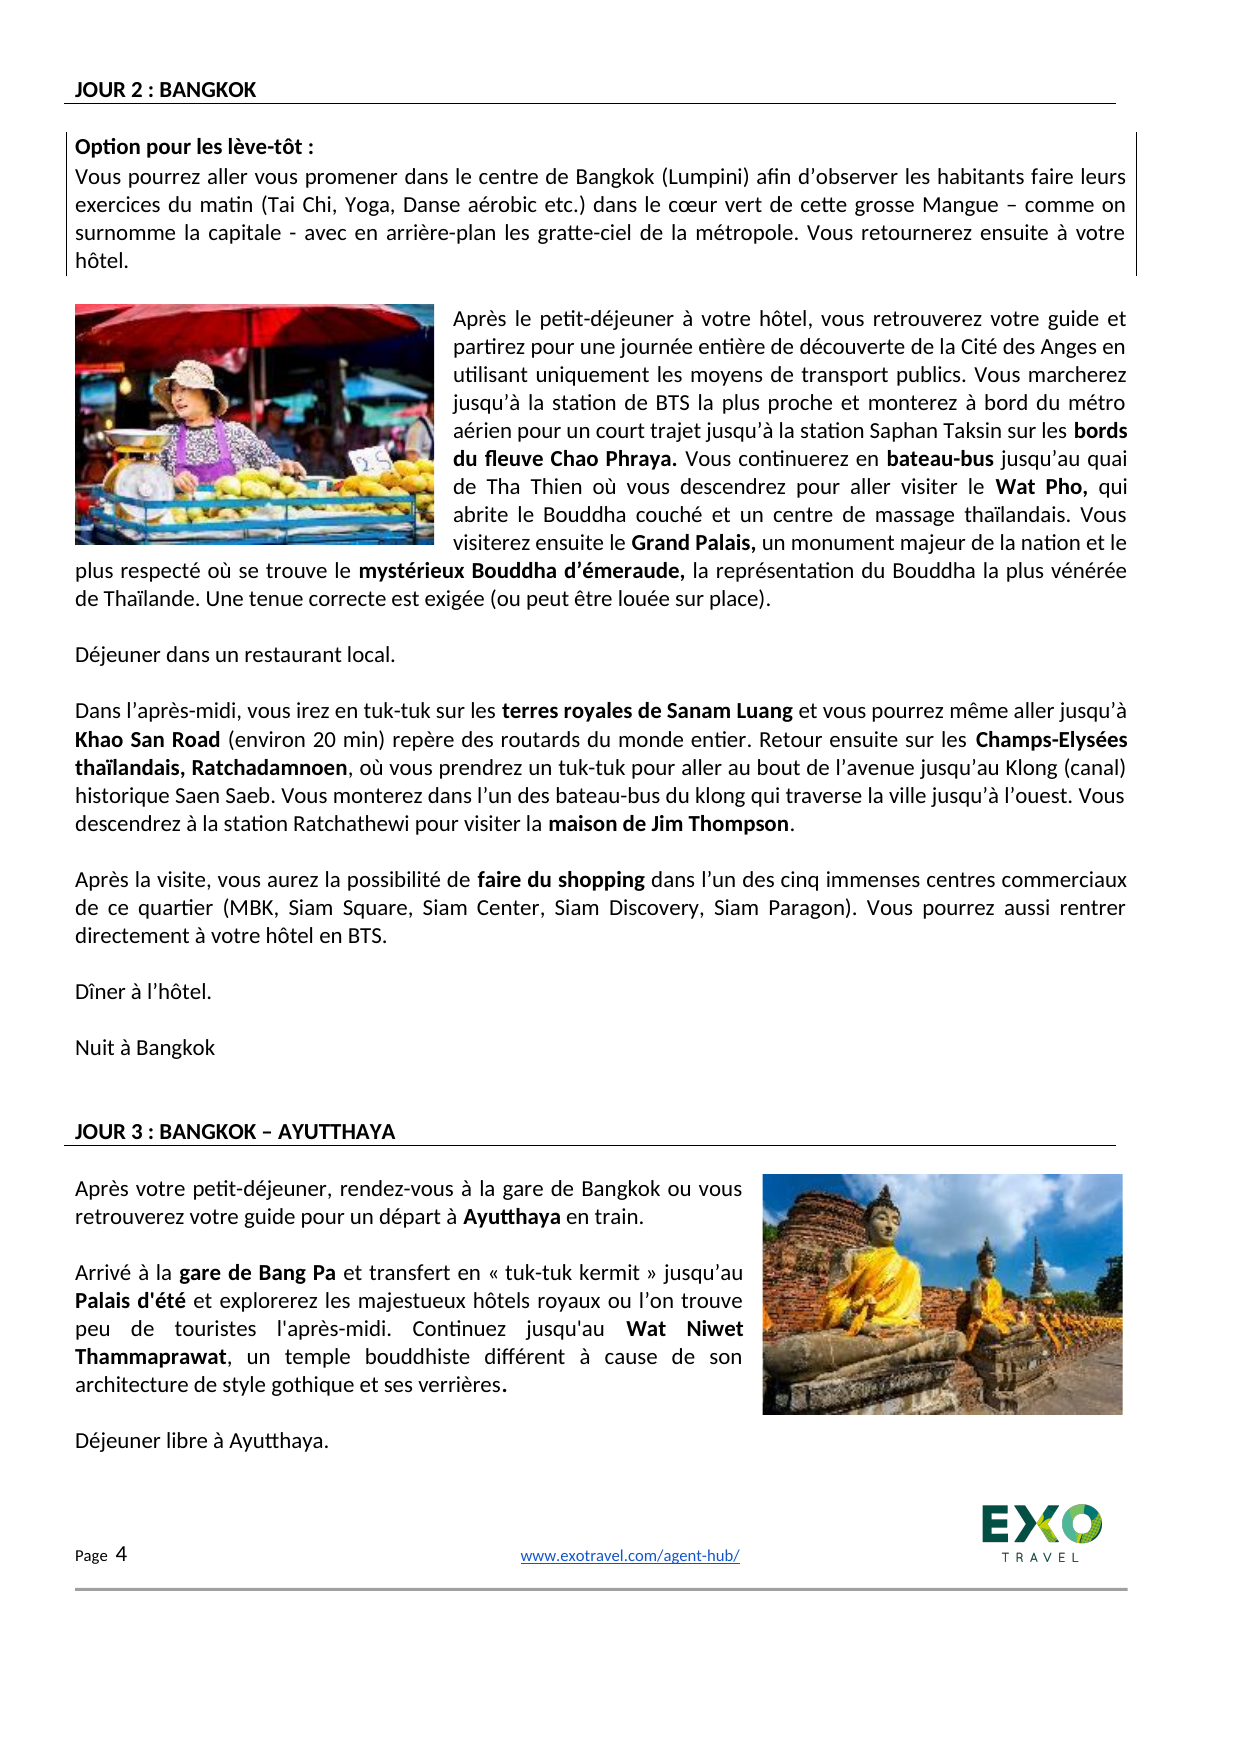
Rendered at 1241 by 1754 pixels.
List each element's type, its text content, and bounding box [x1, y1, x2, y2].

text Vous pourrez aller vous promener dans le centre de Bangkok (Lumpini) afin d’observer les habitants faire leurs exercices du matin (Tai Chi, Yoga, Danse aérobic etc.) dans le cœur vert de cette grosse Mangue – comme on surnomme la capitale - avec en arrière-plan les gratte-ciel de la métropole. Vous retournerez ensuite à votre hôtel. [67, 162, 1136, 276]
text Après votre petit-déjeuner, rendez-vous à la gare de Bangkok ou vous retrouverez votre guide pour un départ à Ayutthaya en train. [75, 1174, 762, 1230]
text Nuit à Bangkok [75, 1033, 1128, 1061]
text Dans l’après-midi, vous irez en tuk-tuk sur les terres royales de Sanam Luang et vous pourrez même aller jusqu’à Khao San Road (environ 20 min) repère des routards du monde entier. Retour ensuite sur les Champs-Elysées thaïlandais, Ratchadamnoen, où vous prendrez un tuk-tuk pour aller au bout de l’avenue jusqu’au Klong (canal) historique Saen Saeb. Vous monterez dans l’un des bateau-bus du klong qui traverse la ville jusqu’à l’ouest. Vous descendrez à la station Ratchathewi pour visiter la maison de Jim Thompson. [75, 697, 1128, 837]
picture [75, 304, 435, 545]
text Option pour les lève-tôt : [67, 132, 1136, 162]
picture [982, 1504, 1102, 1562]
table_header JOUR 2 : BANGKOK [64, 75, 1116, 103]
picture [762, 1174, 1123, 1415]
text Déjeuner libre à Ayutthaya. [75, 1426, 1128, 1454]
text Arrivé à la gare de Bang Pa et transfert en « tuk-tuk kermit » jusqu’au Palais d'été et explorerez les majestueux hôtels royaux ou l’on trouve peu de touristes l'après-midi. Continuez jusqu'au Wat Niwet Thammaprawat, un temple bouddhiste différent à cause de son architecture de style gothique et ses verrières. [75, 1258, 762, 1398]
text Déjeuner dans un restaurant local. [75, 641, 1128, 669]
text Après la visite, vous aurez la possibilité de faire du shopping dans l’un des cinq immenses centres commerciaux de ce quartier (MBK, Siam Square, Siam Center, Siam Discovery, Siam Paragon). Vous pourrez aussi rentrer directement à votre hôtel en BTS. [75, 865, 1128, 949]
text Dîner à l’hôtel. [75, 977, 1128, 1005]
table_header JOUR 3 : BANGKOK – AYUTTHAYA [64, 1117, 1116, 1145]
